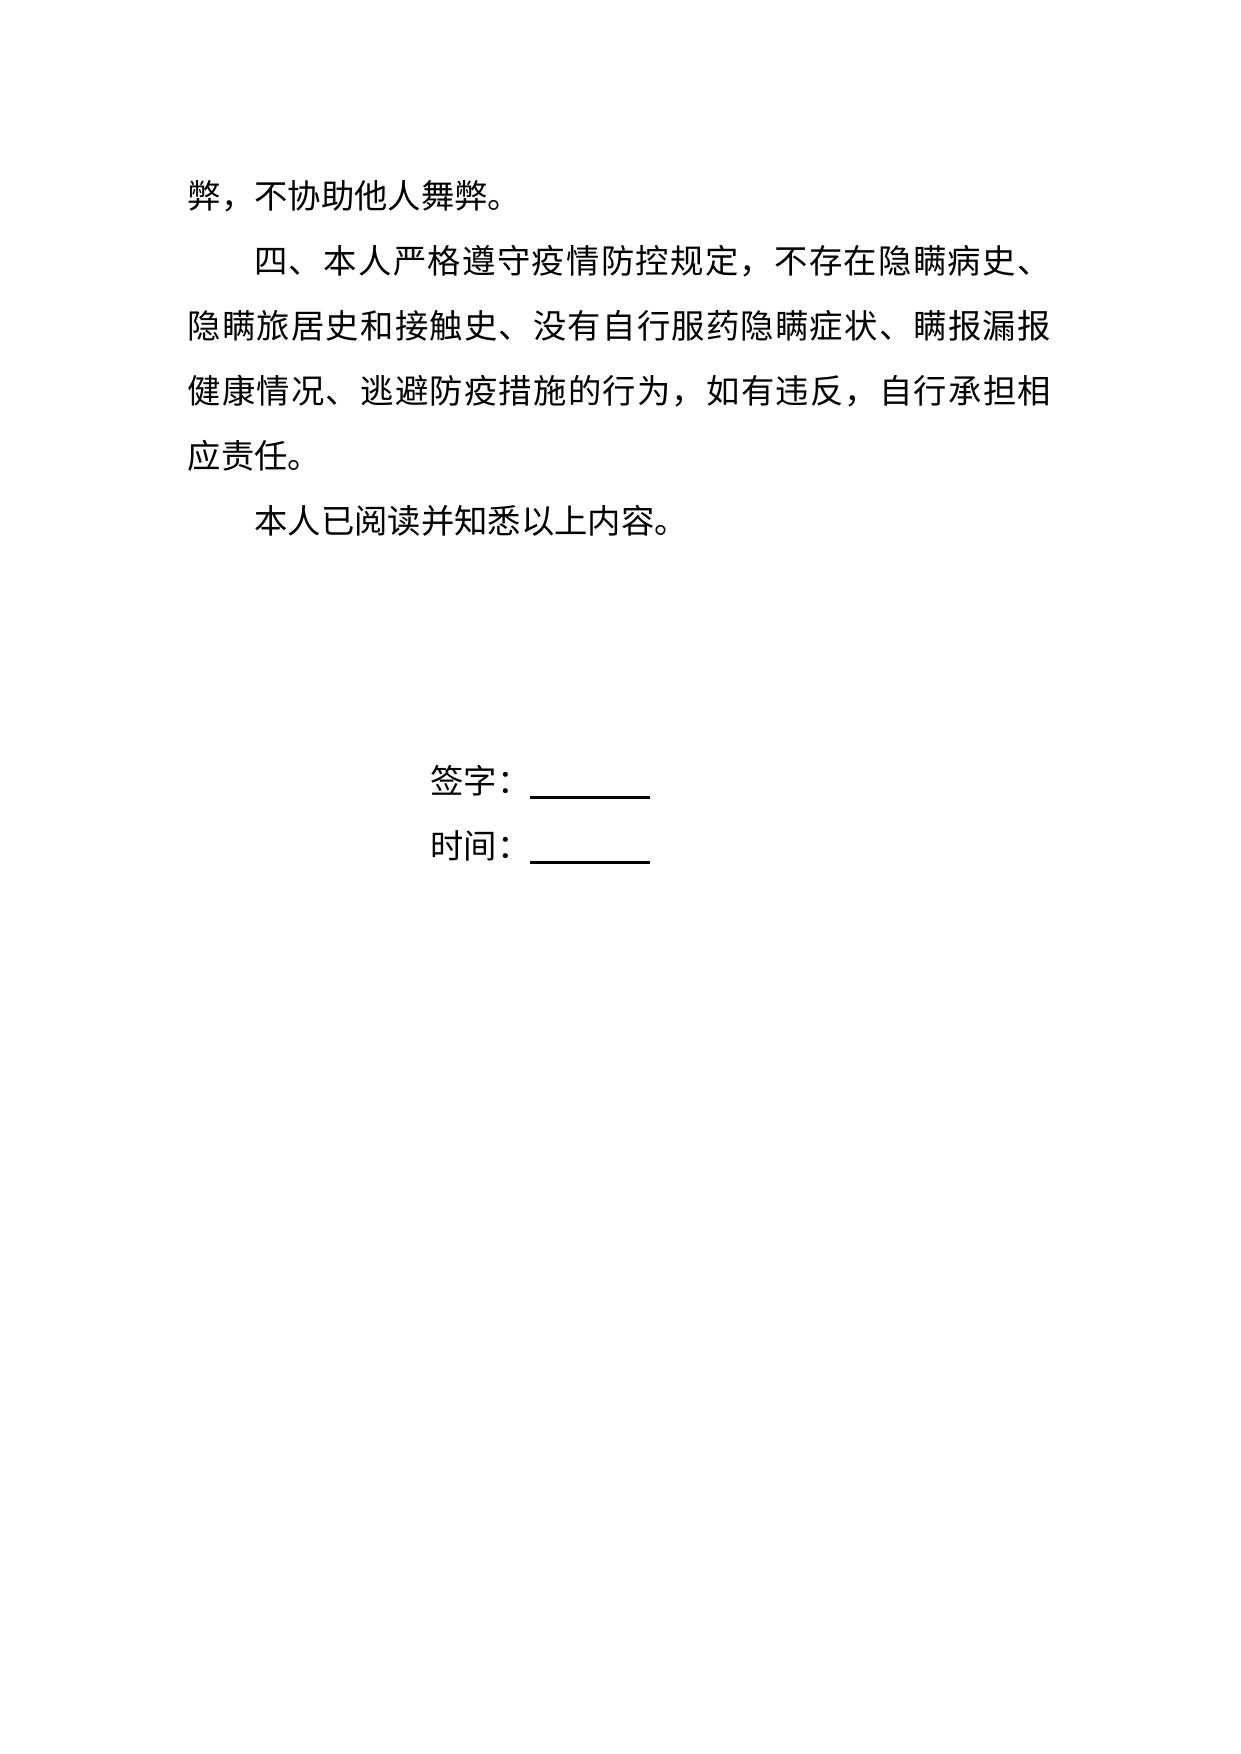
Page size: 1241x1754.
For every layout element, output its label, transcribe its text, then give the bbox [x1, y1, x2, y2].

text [187, 162, 1053, 227]
text 时间： [187, 812, 1053, 877]
text 签字： [187, 747, 1053, 812]
text 本人已阅读并知悉以上内容。 [187, 487, 1053, 552]
text 四、本人严格遵守疫情防控规定，不存在隐瞒病史、隐瞒旅居史和接触史、没有自行服药隐瞒症状、瞒报漏报健康情况、逃避防疫措施的行为，如有违反，自行承担相应责任。 [187, 227, 1053, 487]
